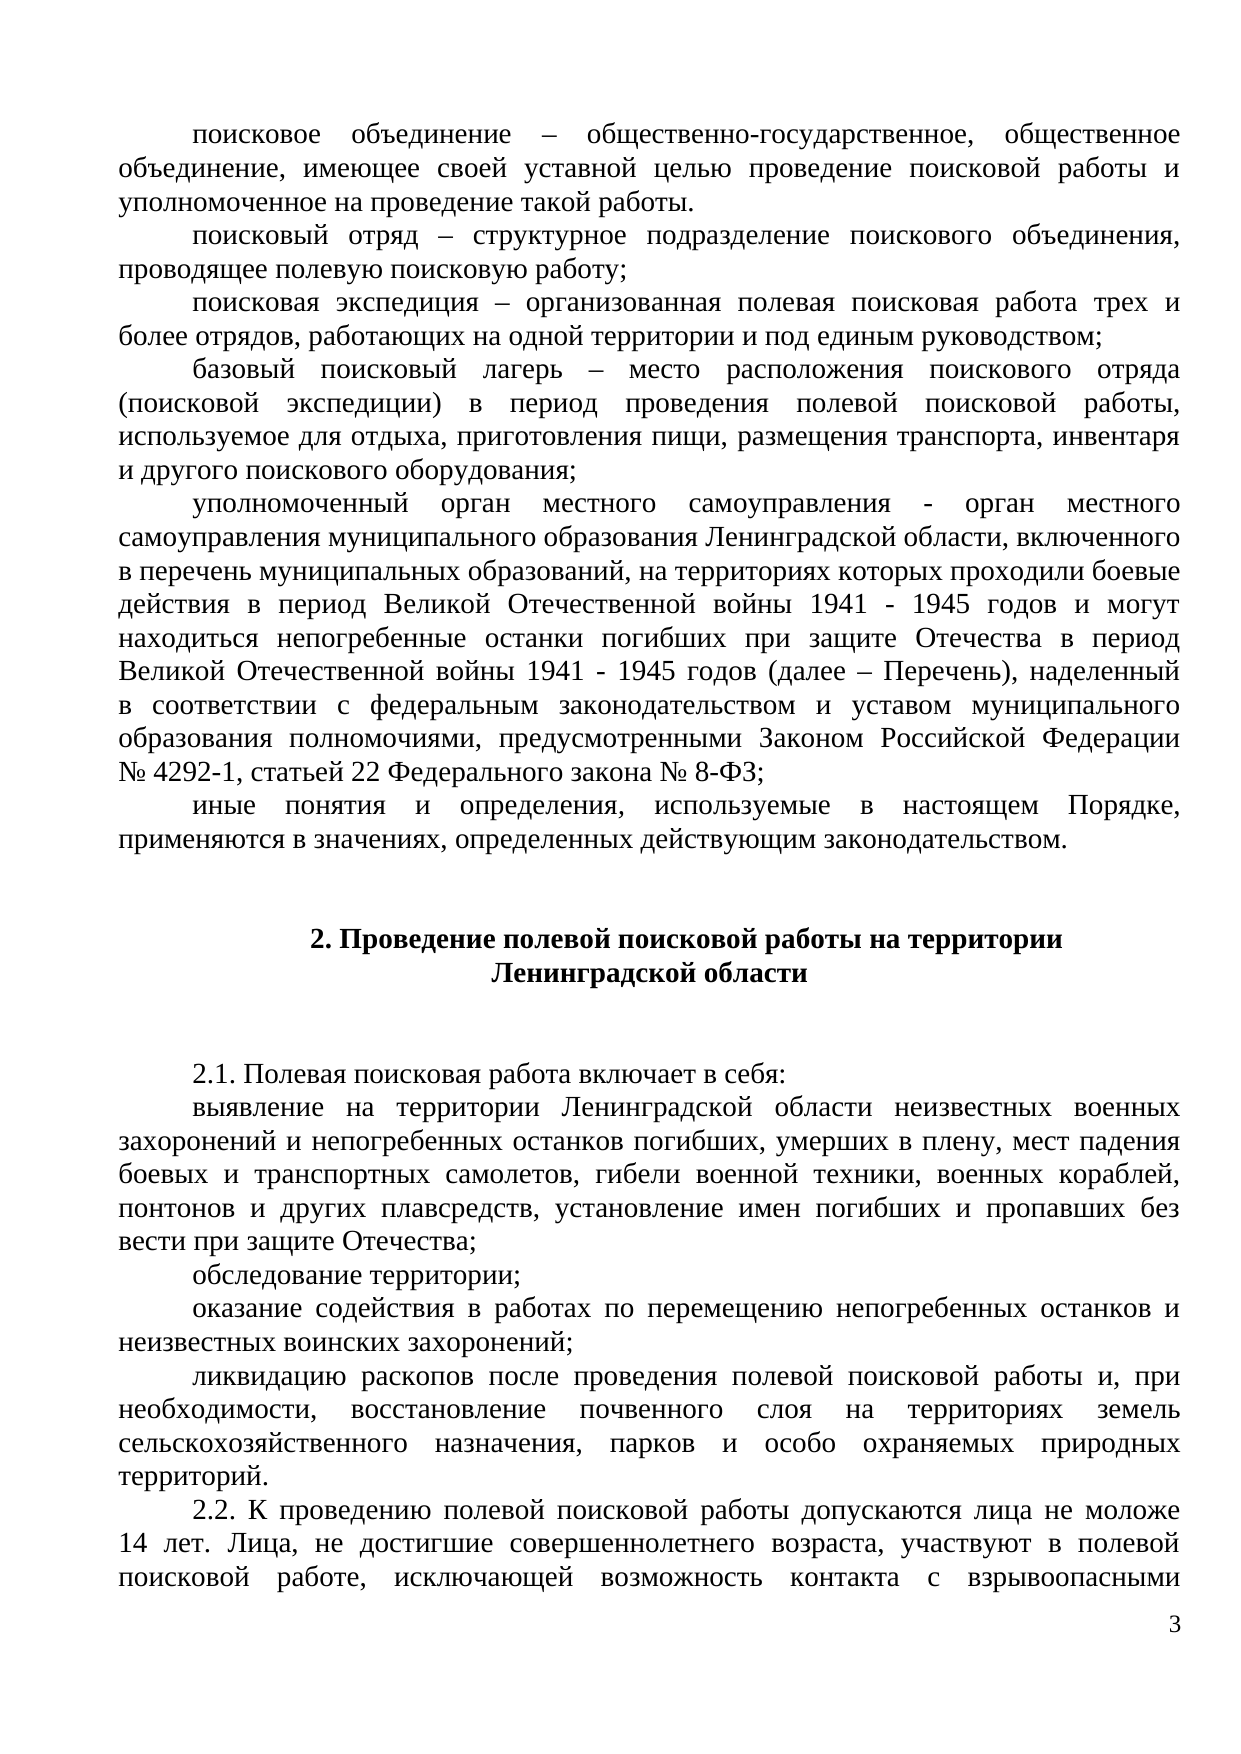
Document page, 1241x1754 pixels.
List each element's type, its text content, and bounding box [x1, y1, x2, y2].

text 2.1. Полевая поисковая работа включает в себя: [118, 1056, 1181, 1089]
text оказание содействия в работах по перемещению непогребенных останков и неизвестных воинских захоронений; [118, 1291, 1181, 1358]
text 2. Проведение полевой поисковой работы на территории [192, 922, 1181, 955]
text выявление на территории Ленинградской области неизвестных военных захоронений и непогребенных останков погибших, умерших в плену, мест падения боевых и транспортных самолетов, гибели военной техники, военных кораблей, понтонов и других плавсредств, установление имен погибших и пропавших без вести при защите Отечества; [118, 1089, 1181, 1257]
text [118, 1492, 1181, 1592]
text поисковая экспедиция – организованная полевая поисковая работа трех и более отрядов, работающих на одной территории и под единым руководством; [118, 284, 1181, 351]
text базовый поисковый лагерь – место расположения поискового отряда (поисковой экспедиции) в период проведения полевой поисковой работы, используемое для отдыха, приготовления пищи, размещения транспорта, инвентаря и другого поискового оборудования; [118, 351, 1181, 486]
text иные понятия и определения, используемые в настоящем Порядке, применяются в значениях, определенных действующим законодательством. [118, 787, 1181, 854]
text поисковое объединение – общественно-государственное, общественное объединение, имеющее своей уставной целью проведение поисковой работы и уполномоченное на проведение такой работы. [118, 117, 1181, 217]
text уполномоченный орган местного самоуправления - орган местного самоуправления муниципального образования Ленинградской области, включенного в перечень муниципальных образований, на территориях которых проходили боевые действия в период Великой Отечественной войны 1941 - 1945 годов и могут находиться непогребенные останки погибших при защите Отечества в период Великой Отечественной войны 1941 - 1945 годов (далее – Перечень), наделенный в соответствии с федеральным законодательством и уставом муниципального образования полномочиями, предусмотренными Законом Российской Федерации № 4292-1, статьей 22 Федерального закона № 8-ФЗ; [118, 486, 1181, 787]
text обследование территории; [118, 1257, 1181, 1291]
text ликвидацию раскопов после проведения полевой поисковой работы и, при необходимости, восстановление почвенного слоя на территориях земель сельскохозяйственного назначения, парков и особо охраняемых природных территорий. [118, 1358, 1181, 1492]
text поисковый отряд – структурное подразделение поискового объединения, проводящее полевую поисковую работу; [118, 217, 1181, 284]
text Ленинградской области [118, 955, 1181, 989]
